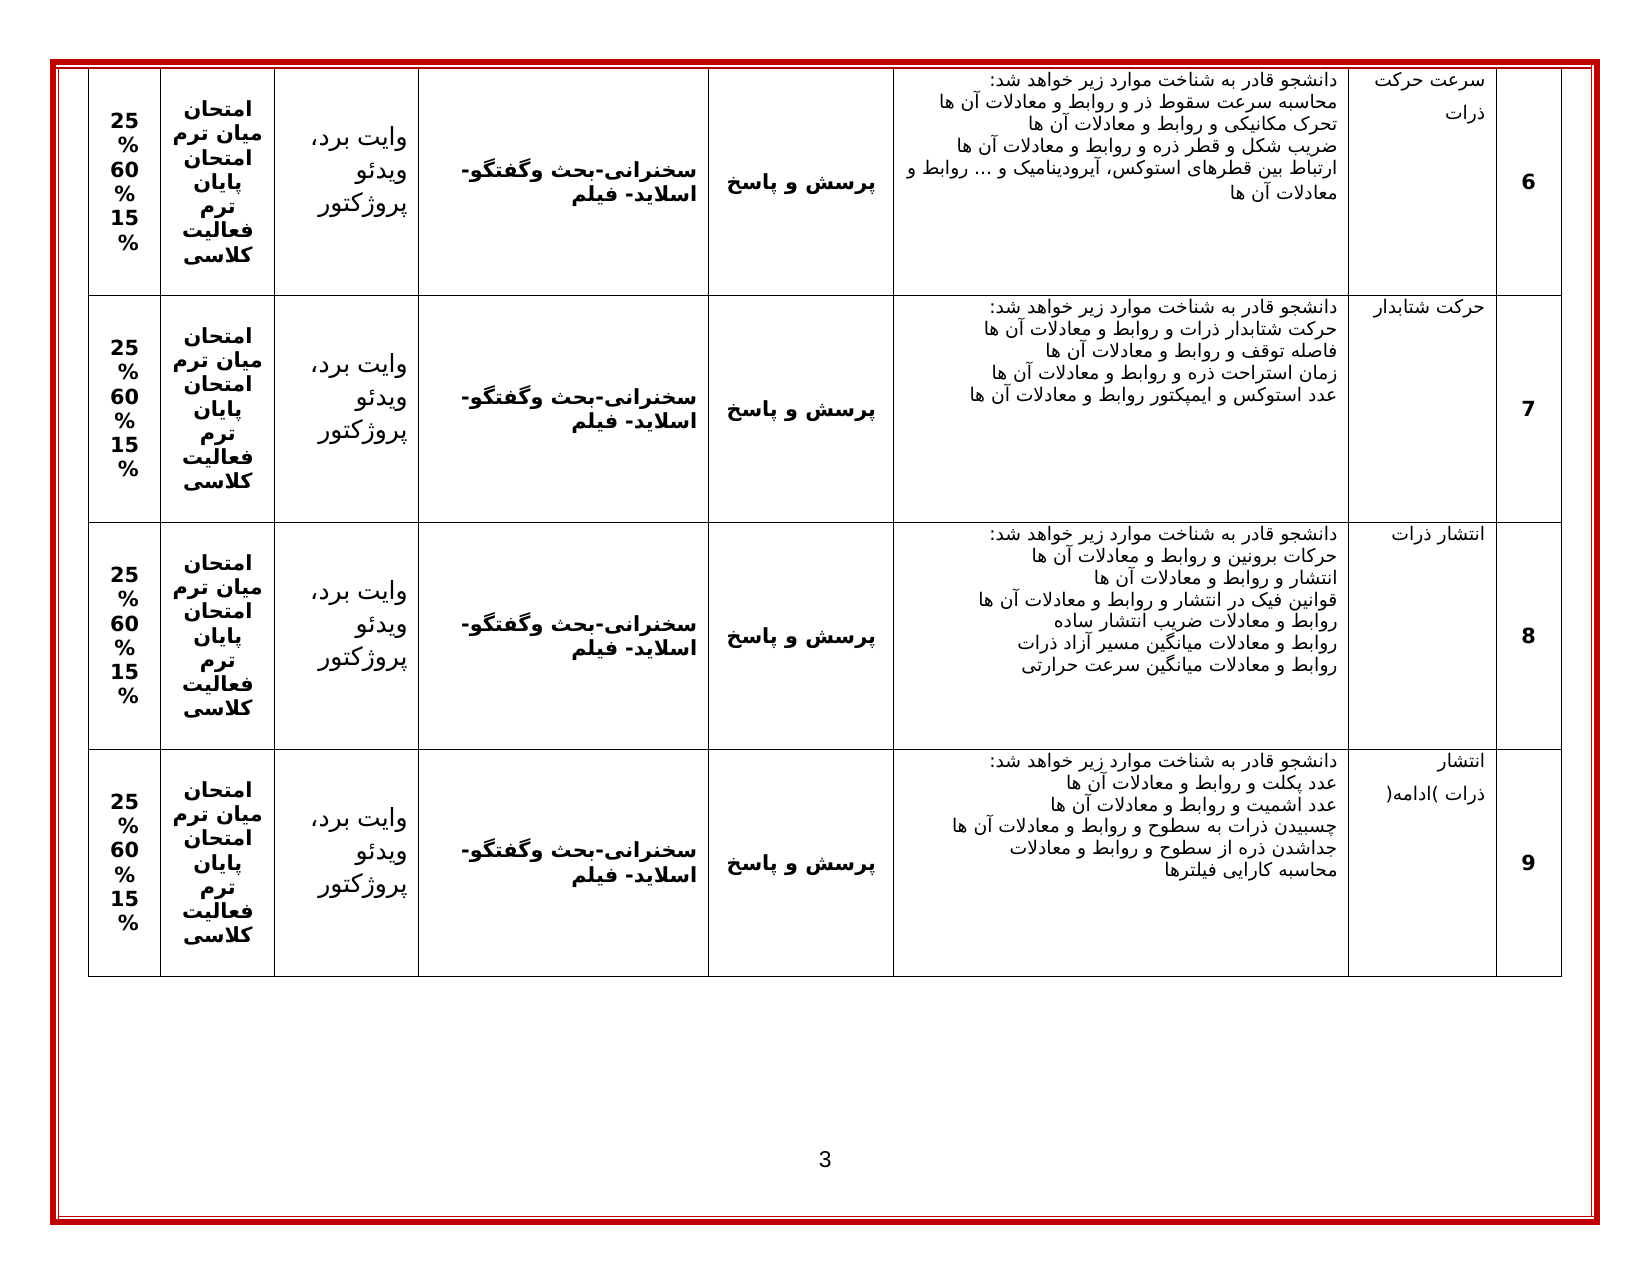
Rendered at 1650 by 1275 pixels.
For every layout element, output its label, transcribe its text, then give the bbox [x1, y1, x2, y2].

table_cell 25% 60 % 15% [89, 296, 160, 522]
table_cell انتشار ذرات )ادامه( [1349, 750, 1496, 976]
table_cell دانشجو قادر به شناخت موارد زیر خواهد شد: حرکات برونین و روابط و معادلات آن ها انتشار و روابط و معادلات آن ها قوانین فیک در انتشار و روابط و معادلات آن ها روابط و معادلات ضریب انتشار ساده روابط و معادلات میانگین مسیر آزاد ذرات روابط و معادلات میانگین سرعت حرارتی [894, 523, 1348, 749]
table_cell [275, 750, 418, 976]
table_cell دانشجو قادر به شناخت موارد زیر خواهد شد: عدد پکلت و روابط و معادلات آن ها عدد اشمیت و روابط و معادلات آن ها چسبیدن ذرات به سطوح و روابط و معادلات آن ها جداشدن ذره از سطوح و روابط و معادلات محاسبه کارایی فیلترها [894, 750, 1348, 976]
table_cell پرسش و پاسخ [709, 69, 893, 295]
table_cell 9 [1497, 750, 1561, 976]
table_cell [419, 750, 708, 976]
table_cell سخنرانی-بحث وگفتگو- اسلاید- فیلم [419, 296, 708, 522]
table_cell سخنرانی-بحث وگفتگو- اسلاید- فیلم [419, 523, 708, 749]
table_cell پرسش و پاسخ [709, 750, 893, 976]
table_cell 25% 60 % 15% [89, 69, 160, 295]
table_cell دانشجو قادر به شناخت موارد زیر خواهد شد: محاسبه سرعت سقوط ذر و روابط و معادلات آن ها تحرک مکانیکی و روابط و معادلات آن ها ضریب شکل و قطر ذره و روابط و معادلات آن ها ارتباط بین قطرهای استوکس، آیرودینامیک و ... روابط و معادلات آن ها [894, 69, 1348, 295]
table_cell 8 [1497, 523, 1561, 749]
table_cell امتحان میان ترم امتحان پایان ترم فعالیت کلاسی [161, 523, 274, 749]
table_cell 7 [1497, 296, 1561, 522]
table_cell حرکت شتابدار [1349, 296, 1496, 522]
table_cell سرعت حرکت ذرات [1349, 69, 1496, 295]
table_cell پرسش و پاسخ [709, 296, 893, 522]
table_cell وایت برد، ویدئو پروژکتور [275, 296, 418, 522]
table_cell امتحان میان ترم امتحان پایان ترم فعالیت کلاسی [161, 296, 274, 522]
table_cell پرسش و پاسخ [709, 523, 893, 749]
table_cell دانشجو قادر به شناخت موارد زیر خواهد شد: حرکت شتابدار ذرات و روابط و معادلات آن ها فاصله توقف و روابط و معادلات آن ها زمان استراحت ذره و روابط و معادلات آن ها عدد استوکس و ایمپکتور روابط و معادلات آن ها [894, 296, 1348, 522]
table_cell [161, 69, 274, 295]
table_cell وایت برد، ویدئو پروژکتور [275, 523, 418, 749]
table_cell انتشار ذرات [1349, 523, 1496, 749]
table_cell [419, 69, 708, 295]
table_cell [275, 69, 418, 295]
table_cell 25% 60 % 15% [89, 750, 160, 976]
table_cell 25% 60 % 15% [89, 523, 160, 749]
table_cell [161, 750, 274, 976]
table_cell 6 [1497, 69, 1561, 295]
